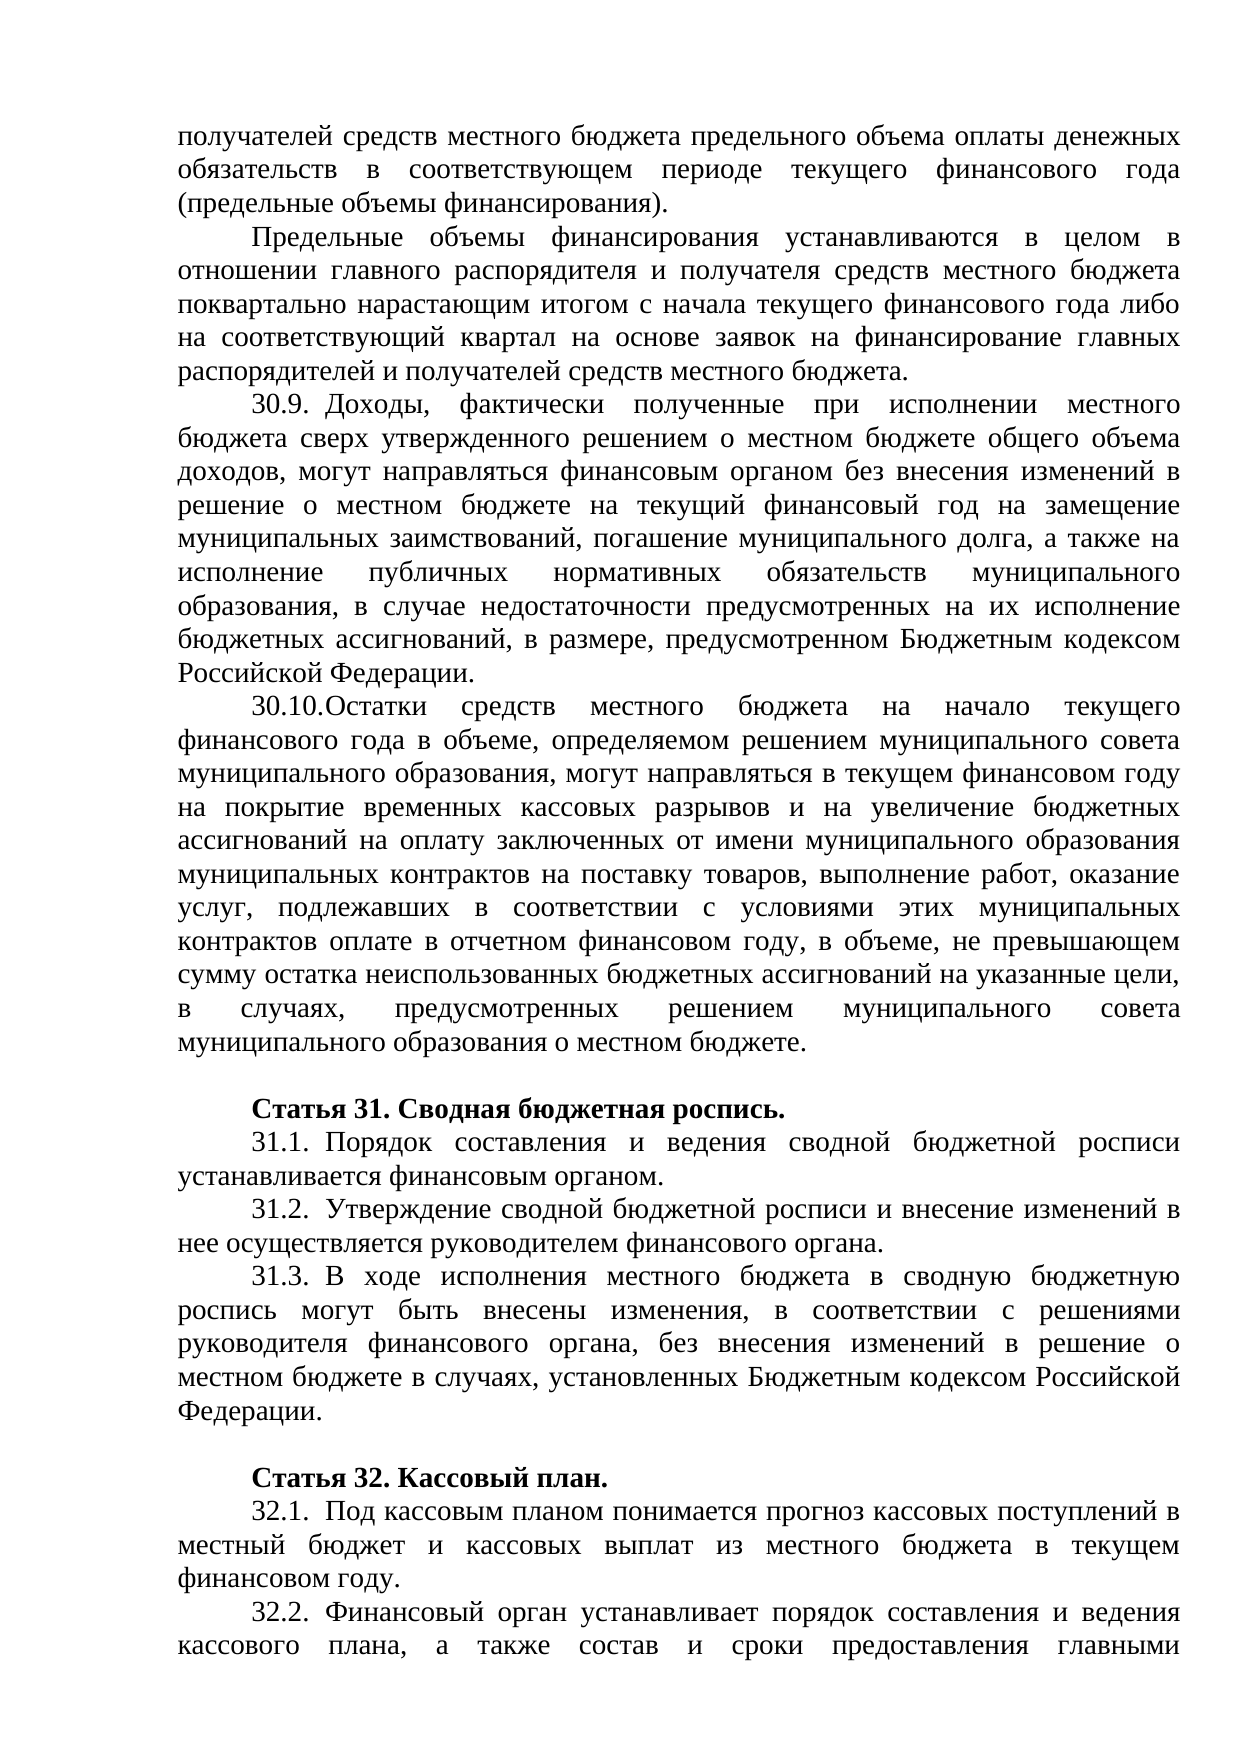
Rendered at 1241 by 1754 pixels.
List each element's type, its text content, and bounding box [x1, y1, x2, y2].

list Утверждение сводной бюджетной росписи и внесение изменений в нее осуществляется руководителем финансового органа. [177, 1191, 1181, 1258]
list Доходы, фактически полученные при исполнении местного бюджета сверх утвержденного решением о местном бюджете общего объема доходов, могут направляться финансовым органом без внесения изменений в решение о местном бюджете на текущий финансовый год на замещение муниципальных заимствований, погашение муниципального долга, а также на исполнение публичных нормативных обязательств муниципального образования, в случае недостаточности предусмотренных на их исполнение бюджетных ассигнований, в размере, предусмотренном Бюджетным кодексом Российской Федерации. [177, 386, 1181, 688]
list Под кассовым планом понимается прогноз кассовых поступлений в местный бюджет и кассовых выплат из местного бюджета в текущем финансовом году. [177, 1493, 1181, 1594]
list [177, 1594, 1181, 1661]
list В ходе исполнения местного бюджета в сводную бюджетную роспись могут быть внесены изменения, в соответствии с решениями руководителя финансового органа, без внесения изменений в решение о местном бюджете в случаях, установленных Бюджетным кодексом Российской Федерации. [177, 1258, 1181, 1426]
list Остатки средств местного бюджета на начало текущего финансового года в объеме, определяемом решением муниципального совета муниципального образования, могут направляться в текущем финансовом году на покрытие временных кассовых разрывов и на увеличение бюджетных ассигнований на оплату заключенных от имени муниципального образования муниципальных контрактов на поставку товаров, выполнение работ, оказание услуг, подлежавших в соответствии с условиями этих муниципальных контрактов оплате в отчетном финансовом году, в объеме, не превышающем сумму остатка неиспользованных бюджетных ассигнований на указанные цели, в случаях, предусмотренных решением муниципального совета муниципального образования о местном бюджете. [177, 688, 1181, 1057]
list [177, 118, 1181, 219]
text Статья 31. Сводная бюджетная роспись. [177, 1091, 1181, 1124]
text Предельные объемы финансирования устанавливаются в целом в отношении главного распорядителя и получателя средств местного бюджета поквартально нарастающим итогом с начала текущего финансового года либо на соответствующий квартал на основе заявок на финансирование главных распорядителей и получателей средств местного бюджета. [177, 219, 1181, 386]
list Порядок составления и ведения сводной бюджетной росписи устанавливается финансовым органом. [177, 1124, 1181, 1191]
text Статья 32. Кассовый план. [177, 1460, 1181, 1493]
